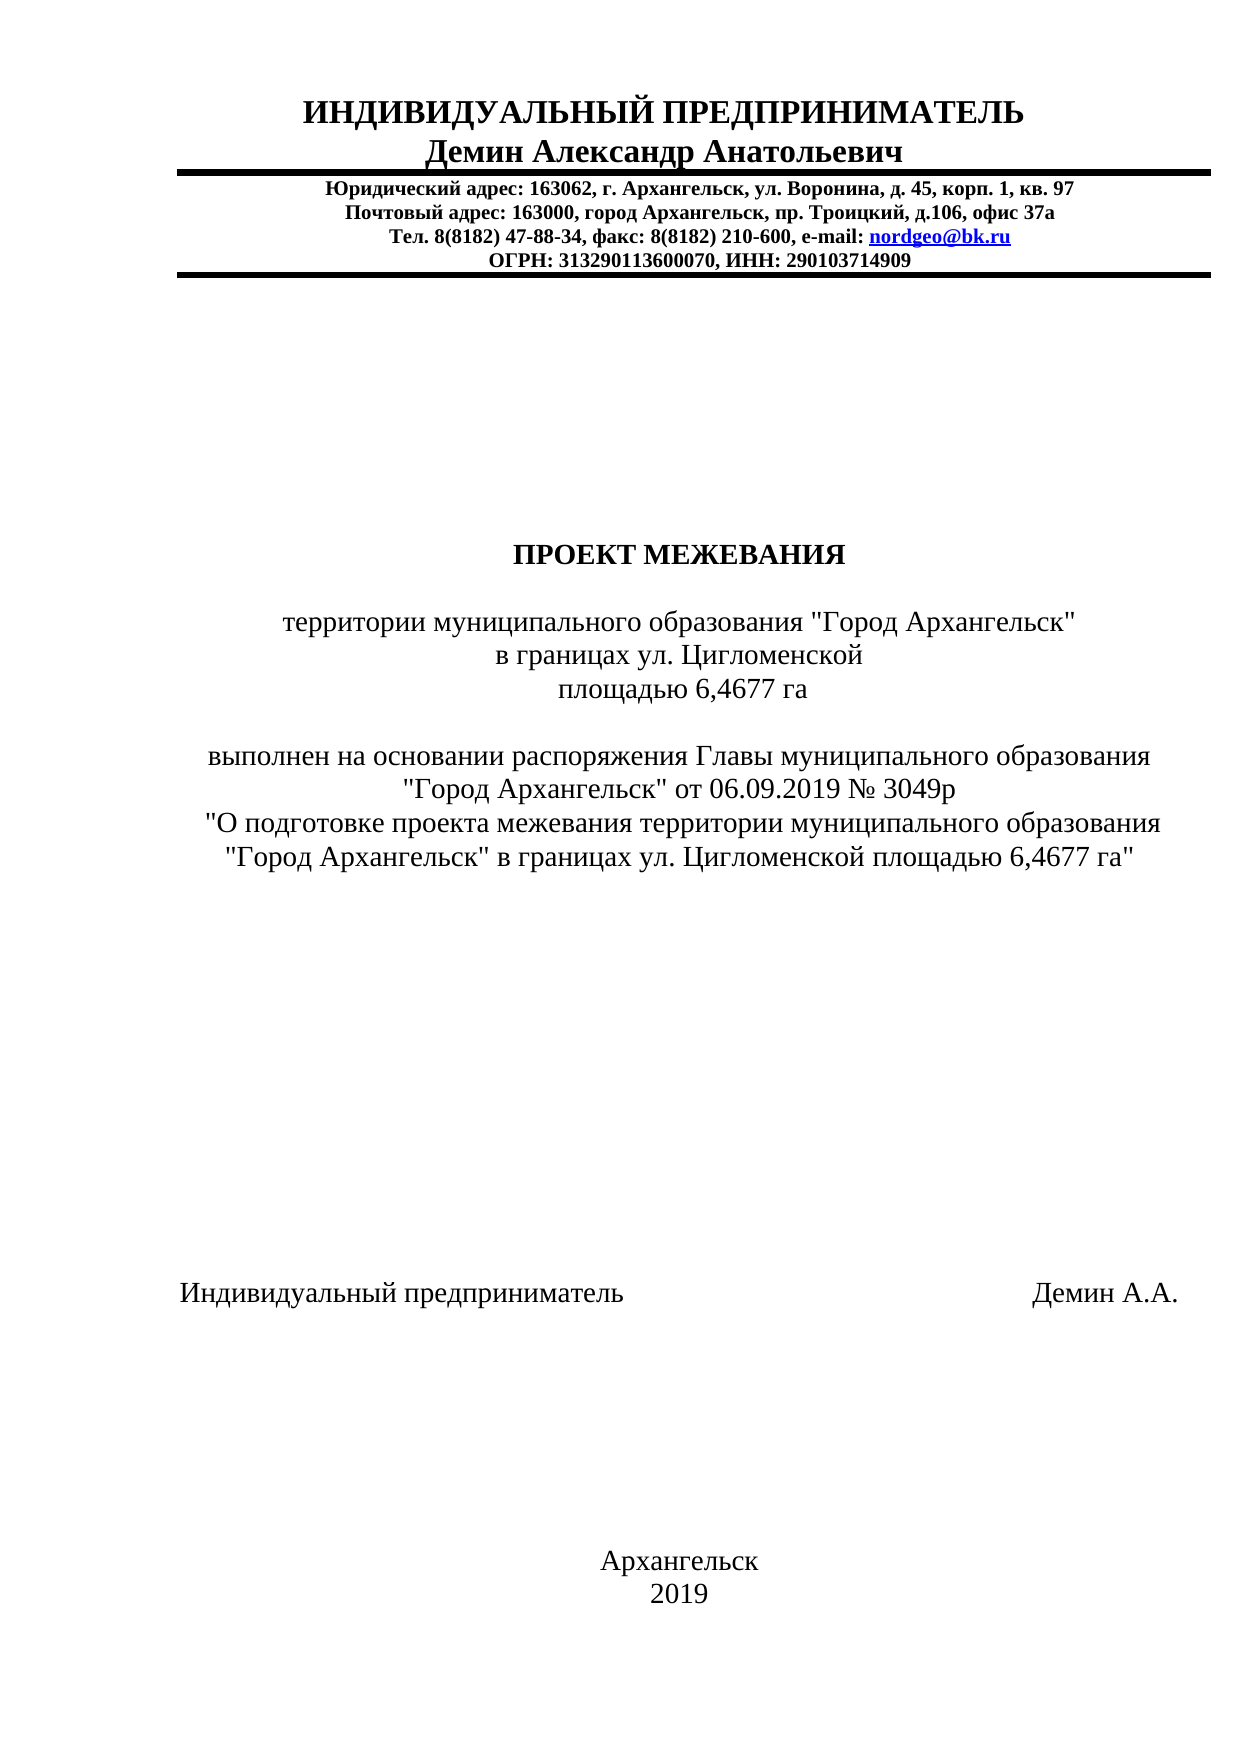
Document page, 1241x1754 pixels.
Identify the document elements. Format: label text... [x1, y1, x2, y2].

text выполнен на основании распоряжения Главы муниципального образования "Город Архангельск" от 06.09.2019 № 3049р "О подготовке проекта межевания территории муниципального образования "Город Архангельск" в границах ул. Цигломенской площадью 6,4677 га" [177, 738, 1181, 872]
table_header Юридический адрес: 163062, г. Архангельск, ул. Воронина, д. 45, корп. 1, кв. 97 Почтовый адрес: 163000, город Архангельск, пр. Троицкий, д.106, офис 37а Тел. 8(8182) 47-88-34, факс: 8(8182) 210-600, e-mail: nordgeo@bk.ru ОГРН: 313290113600070, ИНН: 290103714909 [177, 176, 1211, 272]
text 2019 [177, 1577, 1181, 1610]
text территории муниципального образования "Город Архангельск" [177, 604, 1181, 637]
text площадью 6,4677 га [177, 671, 1181, 704]
text Демин Александр Анатольевич [177, 131, 1151, 169]
text Архангельск [177, 1543, 1181, 1577]
text ПРОЕКТ МЕЖЕВАНИЯ [177, 537, 1181, 570]
text ИНДИВИДУАЛЬНЫЙ ПРЕДПРИНИМАТЕЛЬ [177, 93, 1151, 131]
text Индивидуальный предприниматель Демин А.А. [177, 1275, 1181, 1308]
text в границах ул. Цигломенской [177, 637, 1181, 671]
